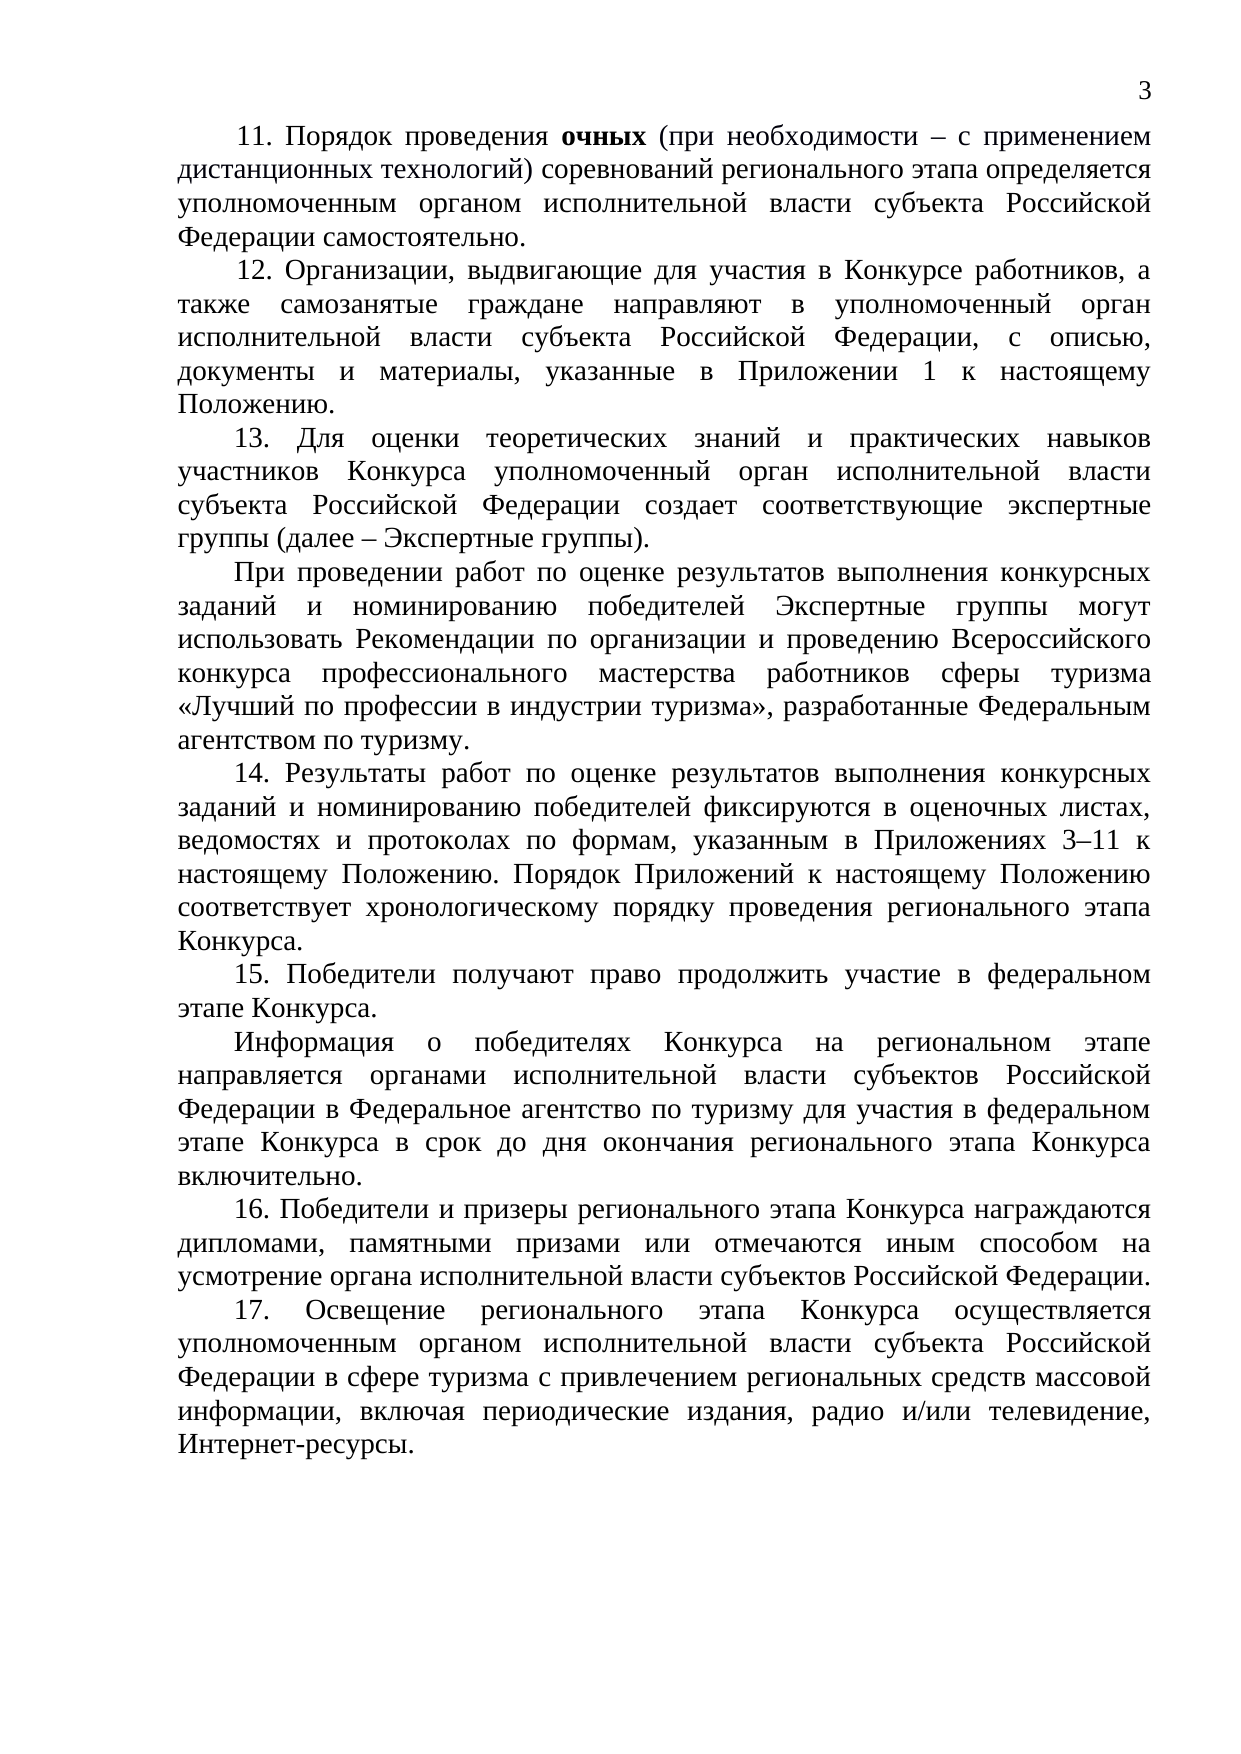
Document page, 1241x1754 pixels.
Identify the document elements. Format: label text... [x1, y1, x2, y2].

text 11. Порядок проведения очных (при необходимости – с применением дистанционных технологий) соревнований регионального этапа определяется уполномоченным органом исполнительной власти субъекта Российской Федерации самостоятельно. [177, 118, 1152, 252]
text 15. Победители получают право продолжить участие в федеральном этапе Конкурса. [177, 957, 1152, 1024]
text 14. Результаты работ по оценке результатов выполнения конкурсных заданий и номинированию победителей фиксируются в оценочных листах, ведомостях и протоколах по формам, указанным в Приложениях 3‒11 к настоящему Положению. Порядок Приложений к настоящему Положению соответствует хронологическому порядку проведения регионального этапа Конкурса. [177, 755, 1152, 957]
text При проведении работ по оценке результатов выполнения конкурсных заданий и номинированию победителей Экспертные группы могут использовать Рекомендации по организации и проведению Всероссийского конкурса профессионального мастерства работников сферы туризма «Лучший по профессии в индустрии туризма», разработанные Федеральным агентством по туризму. [177, 554, 1152, 755]
text 17. Освещение регионального этапа Конкурса осуществляется уполномоченным органом исполнительной власти субъекта Российской Федерации в сфере туризма с привлечением региональных средств массовой информации, включая периодические издания, радио и/или телевидение, Интернет-ресурсы. [177, 1292, 1152, 1460]
text Информация о победителях Конкурса на региональном этапе направляется органами исполнительной власти субъектов Российской Федерации в Федеральное агентство по туризму для участия в федеральном этапе Конкурса в срок до дня окончания регионального этапа Конкурса включительно. [177, 1024, 1152, 1191]
text 12. Организации, выдвигающие для участия в Конкурсе работников, а также самозанятые граждане направляют в уполномоченный орган исполнительной власти субъекта Российской Федерации, с описью, документы и материалы, указанные в Приложении 1 к настоящему Положению. [177, 252, 1152, 420]
text 13. Для оценки теоретических знаний и практических навыков участников Конкурса уполномоченный орган исполнительной власти субъекта Российской Федерации создает соответствующие экспертные группы (далее ‒ Экспертные группы). [177, 420, 1152, 554]
text 16. Победители и призеры регионального этапа Конкурса награждаются дипломами, памятными призами или отмечаются иным способом на усмотрение органа исполнительной власти субъектов Российской Федерации. [177, 1191, 1152, 1292]
